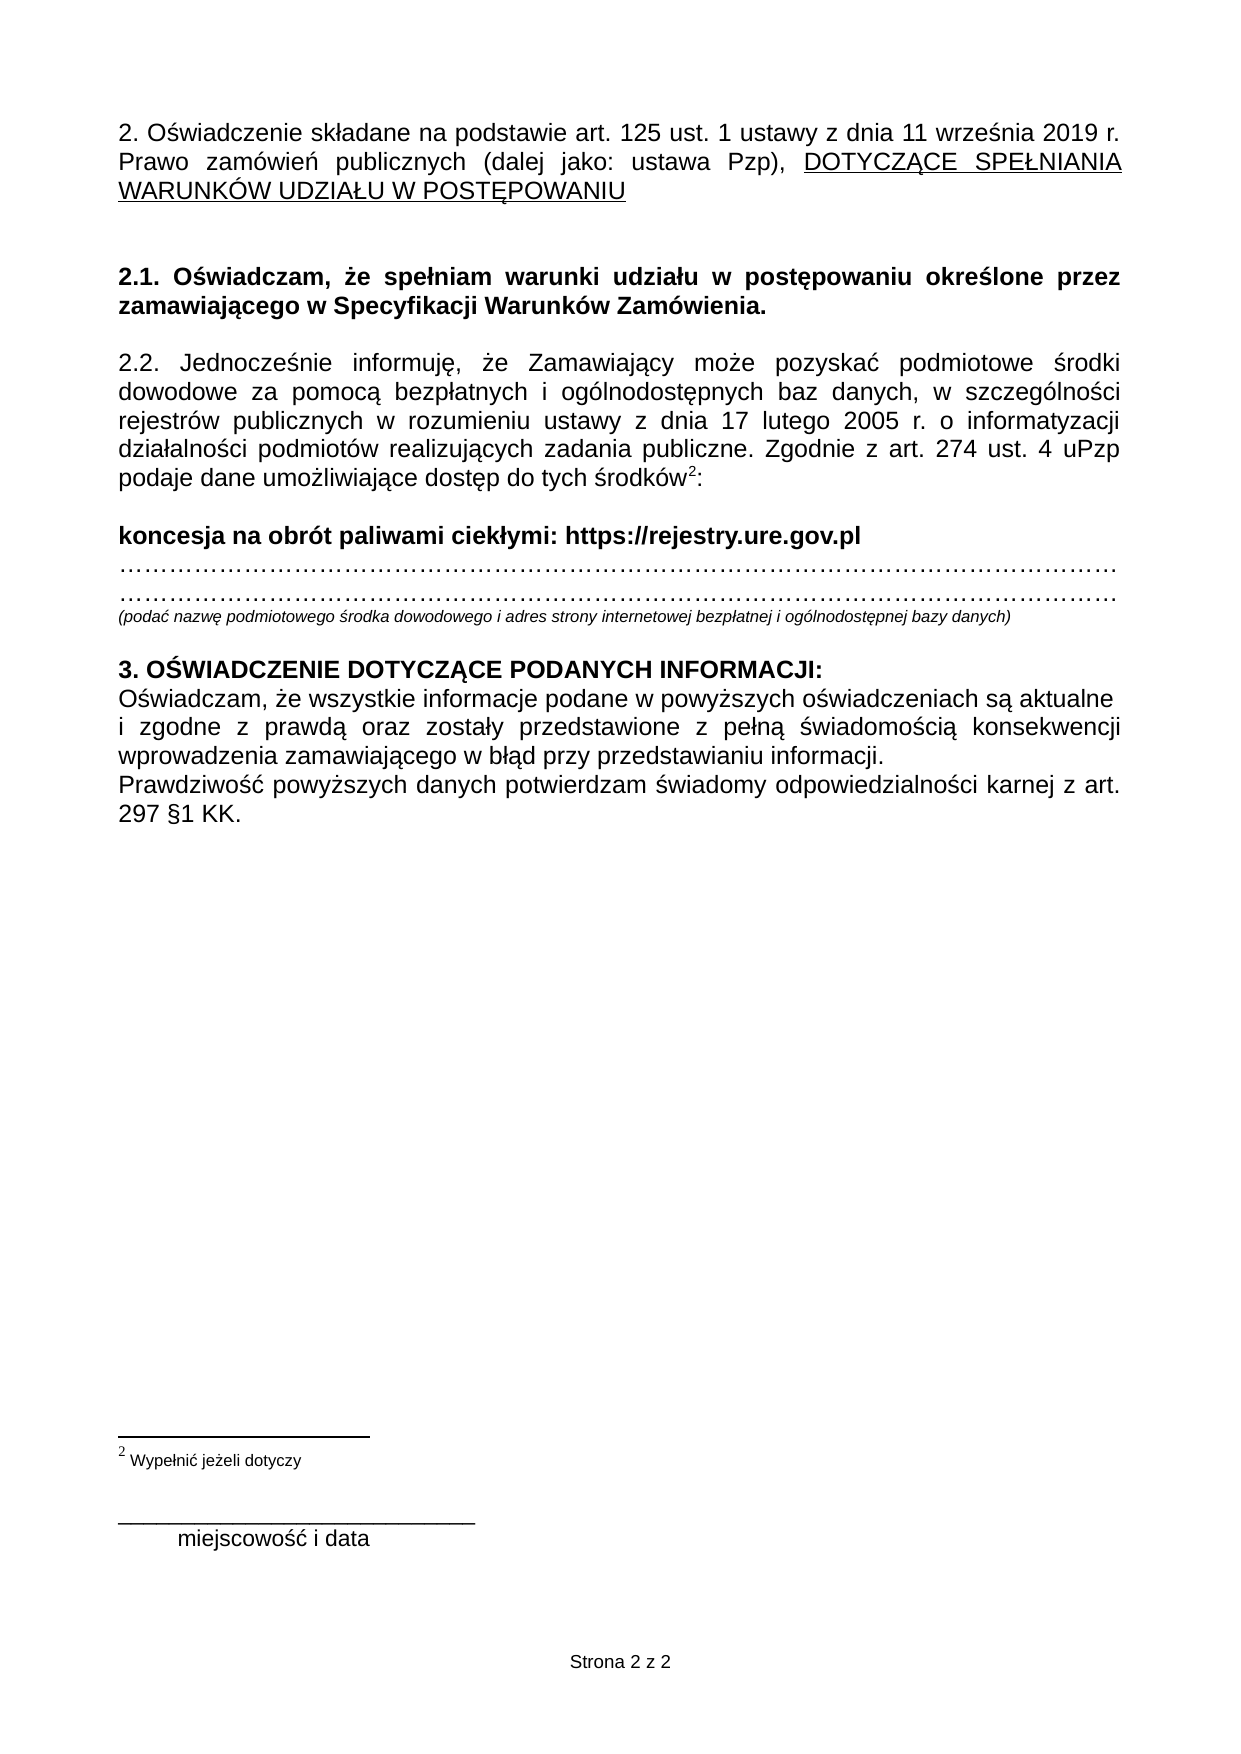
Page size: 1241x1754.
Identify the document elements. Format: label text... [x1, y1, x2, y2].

text 2. Oświadczenie składane na podstawie art. 125 ust. 1 ustawy z dnia 11 września 2019 r. Prawo zamówień publicznych (dalej jako: ustawa Pzp), DOTYCZĄCE SPEŁNIANIA WARUNKÓW UDZIAŁU W POSTĘPOWANIU [118, 118, 1122, 204]
text 3. OŚWIADCZENIE DOTYCZĄCE PODANYCH INFORMACJI: [118, 655, 1122, 684]
text Prawdziwość powyższych danych potwierdzam świadomy odpowiedzialności karnej z art. 297 §1 KK. [118, 770, 1122, 827]
text (podać nazwę podmiotowego środka dowodowego i adres strony internetowej bezpłatnej i ogólnodostępnej bazy danych) [118, 607, 1122, 626]
text koncesja na obrót paliwami ciekłymi: https://rejestry.ure.gov.pl [118, 521, 1122, 549]
text ………………………………………………………………………………………………………… [118, 578, 1122, 607]
text Oświadczam, że wszystkie informacje podane w powyższych oświadczeniach są aktualne i zgodne z prawdą oraz zostały przedstawione z pełną świadomością konsekwencji wprowadzenia zamawiającego w błąd przy przedstawianiu informacji. [118, 684, 1122, 770]
text 2.1. Oświadczam, że spełniam warunki udziału w postępowaniu określone przez zamawiającego w Specyfikacji Warunków Zamówienia. [118, 262, 1122, 319]
text 2.2. Jednocześnie informuję, że Zamawiający może pozyskać podmiotowe środki dowodowe za pomocą bezpłatnych i ogólnodostępnych baz danych, w szczególności rejestrów publicznych w rozumieniu ustawy z dnia 17 lutego 2005 r. o informatyzacji działalności podmiotów realizujących zadania publiczne. Zgodnie z art. 274 ust. 4 uPzp podaje dane umożliwiające dostęp do tych środków: [118, 348, 1122, 492]
text ………………………………………………………………………………………………………… [118, 549, 1122, 578]
